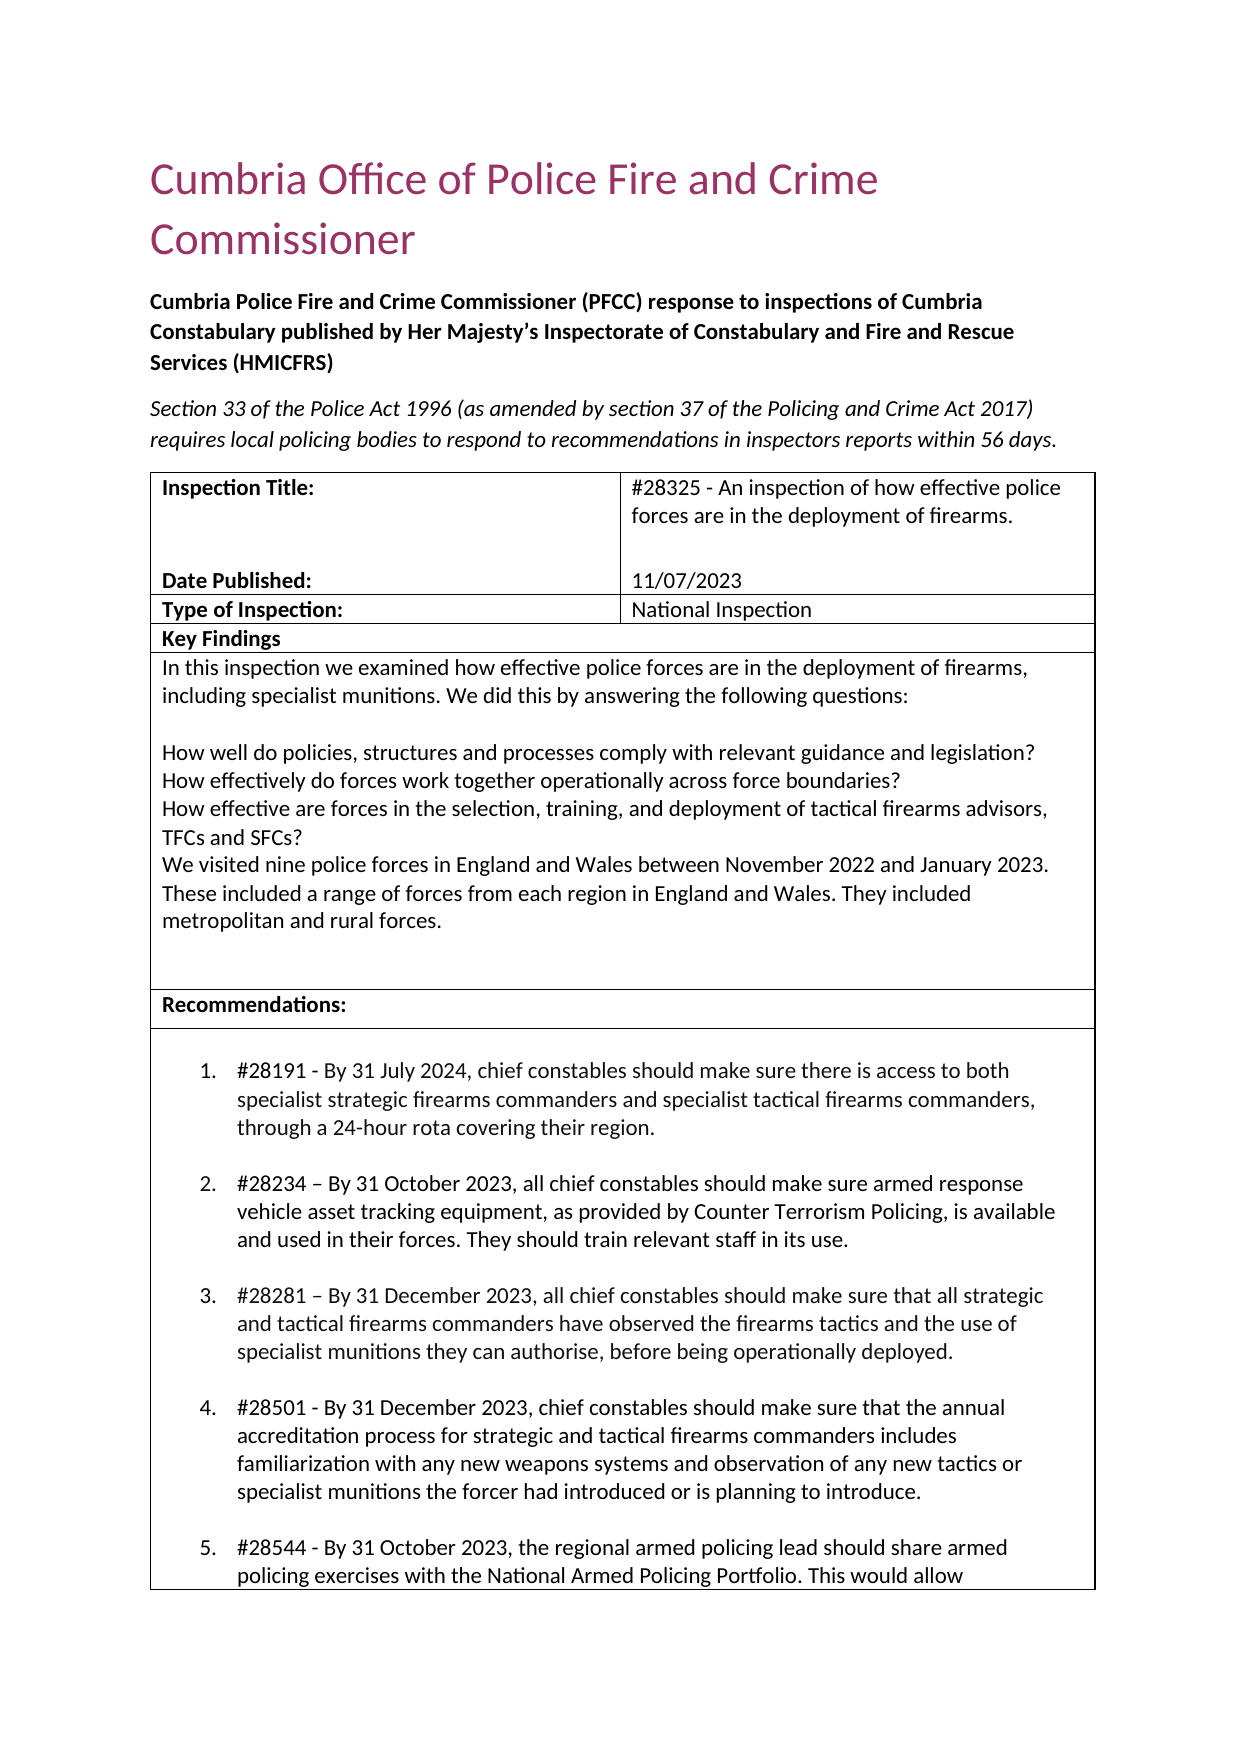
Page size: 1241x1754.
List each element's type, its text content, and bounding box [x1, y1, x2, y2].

text Cumbria Office of Police Fire and Crime Commissioner [150, 150, 1090, 266]
table_cell National Inspection [621, 595, 1094, 623]
table_cell Type of Inspection: [151, 595, 620, 623]
text Section 33 of the Police Act 1996 (as amended by section 37 of the Policing and Crime Act 2017) requires local policing bodies to respond to recommendations in inspectors reports within 56 days. [150, 394, 1090, 453]
table_cell Key Findings [151, 624, 1094, 652]
text Cumbria Police Fire and Crime Commissioner (PFCC) response to inspections of Cumbria Constabulary published by Her Majesty’s Inspectorate of Constabulary and Fire and Rescue Services (HMICFRS) [150, 287, 1090, 376]
table_cell 11/07/2023 [621, 566, 1094, 594]
table_cell Date Published: [151, 566, 620, 594]
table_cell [151, 1029, 1094, 1589]
table_header Inspection Title: [151, 473, 620, 566]
table_cell In this inspection we examined how effective police forces are in the deployment of firearms, including specialist munitions. We did this by answering the following questions: How well do policies, structures and processes comply with relevant guidance and legislation? How effectively do forces work together operationally across force boundaries? How effective are forces in the selection, training, and deployment of tactical firearms advisors, TFCs and SFCs? We visited nine police forces in England and Wales between November 2022 and January 2023. These included a range of forces from each region in England and Wales. They included metropolitan and rural forces. [151, 653, 1094, 989]
table_cell Recommendations: [151, 990, 1094, 1028]
table_header #28325 - An inspection of how effective police forces are in the deployment of firearms. [621, 473, 1094, 566]
